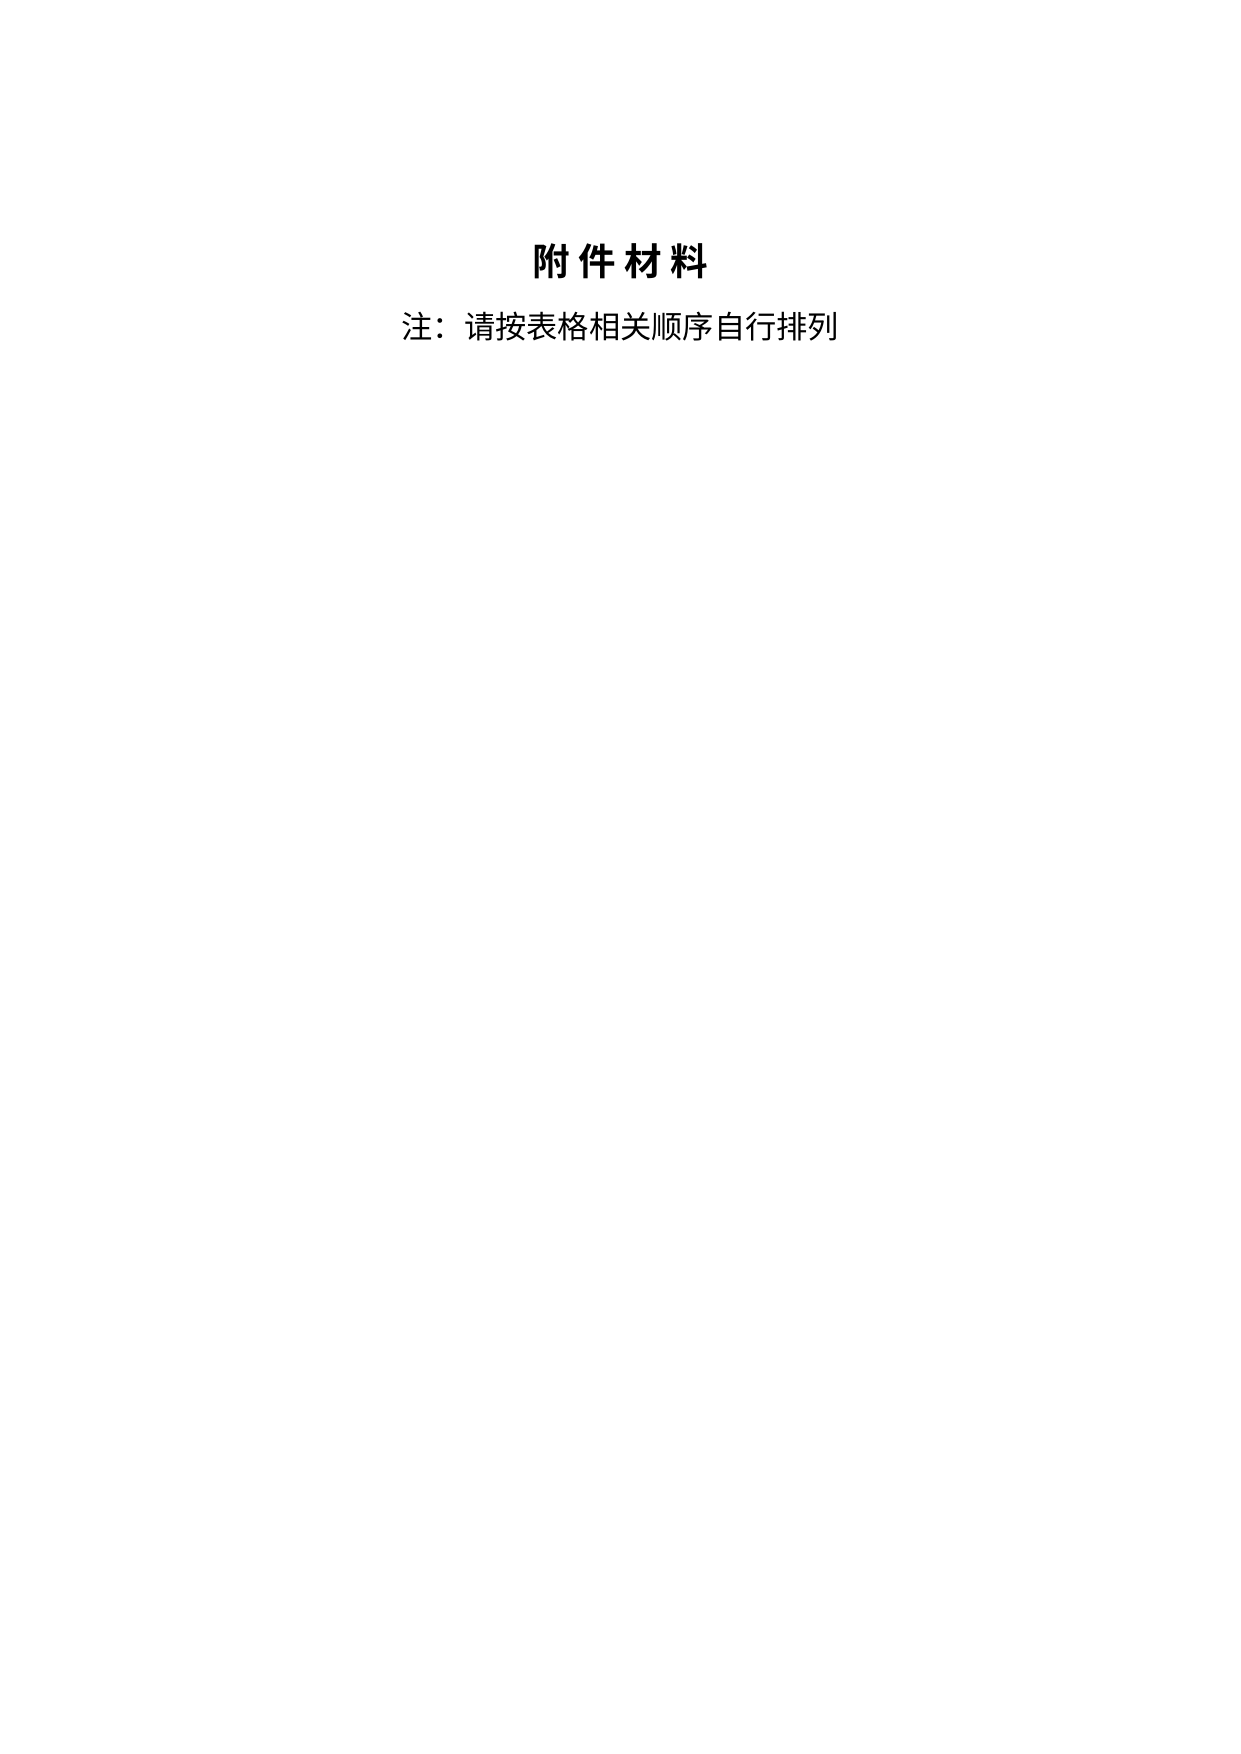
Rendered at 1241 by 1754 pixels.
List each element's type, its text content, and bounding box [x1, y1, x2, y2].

text 注：请按表格相关顺序自行排列 [187, 292, 1053, 357]
text 附 件 材 料 [187, 227, 1053, 292]
